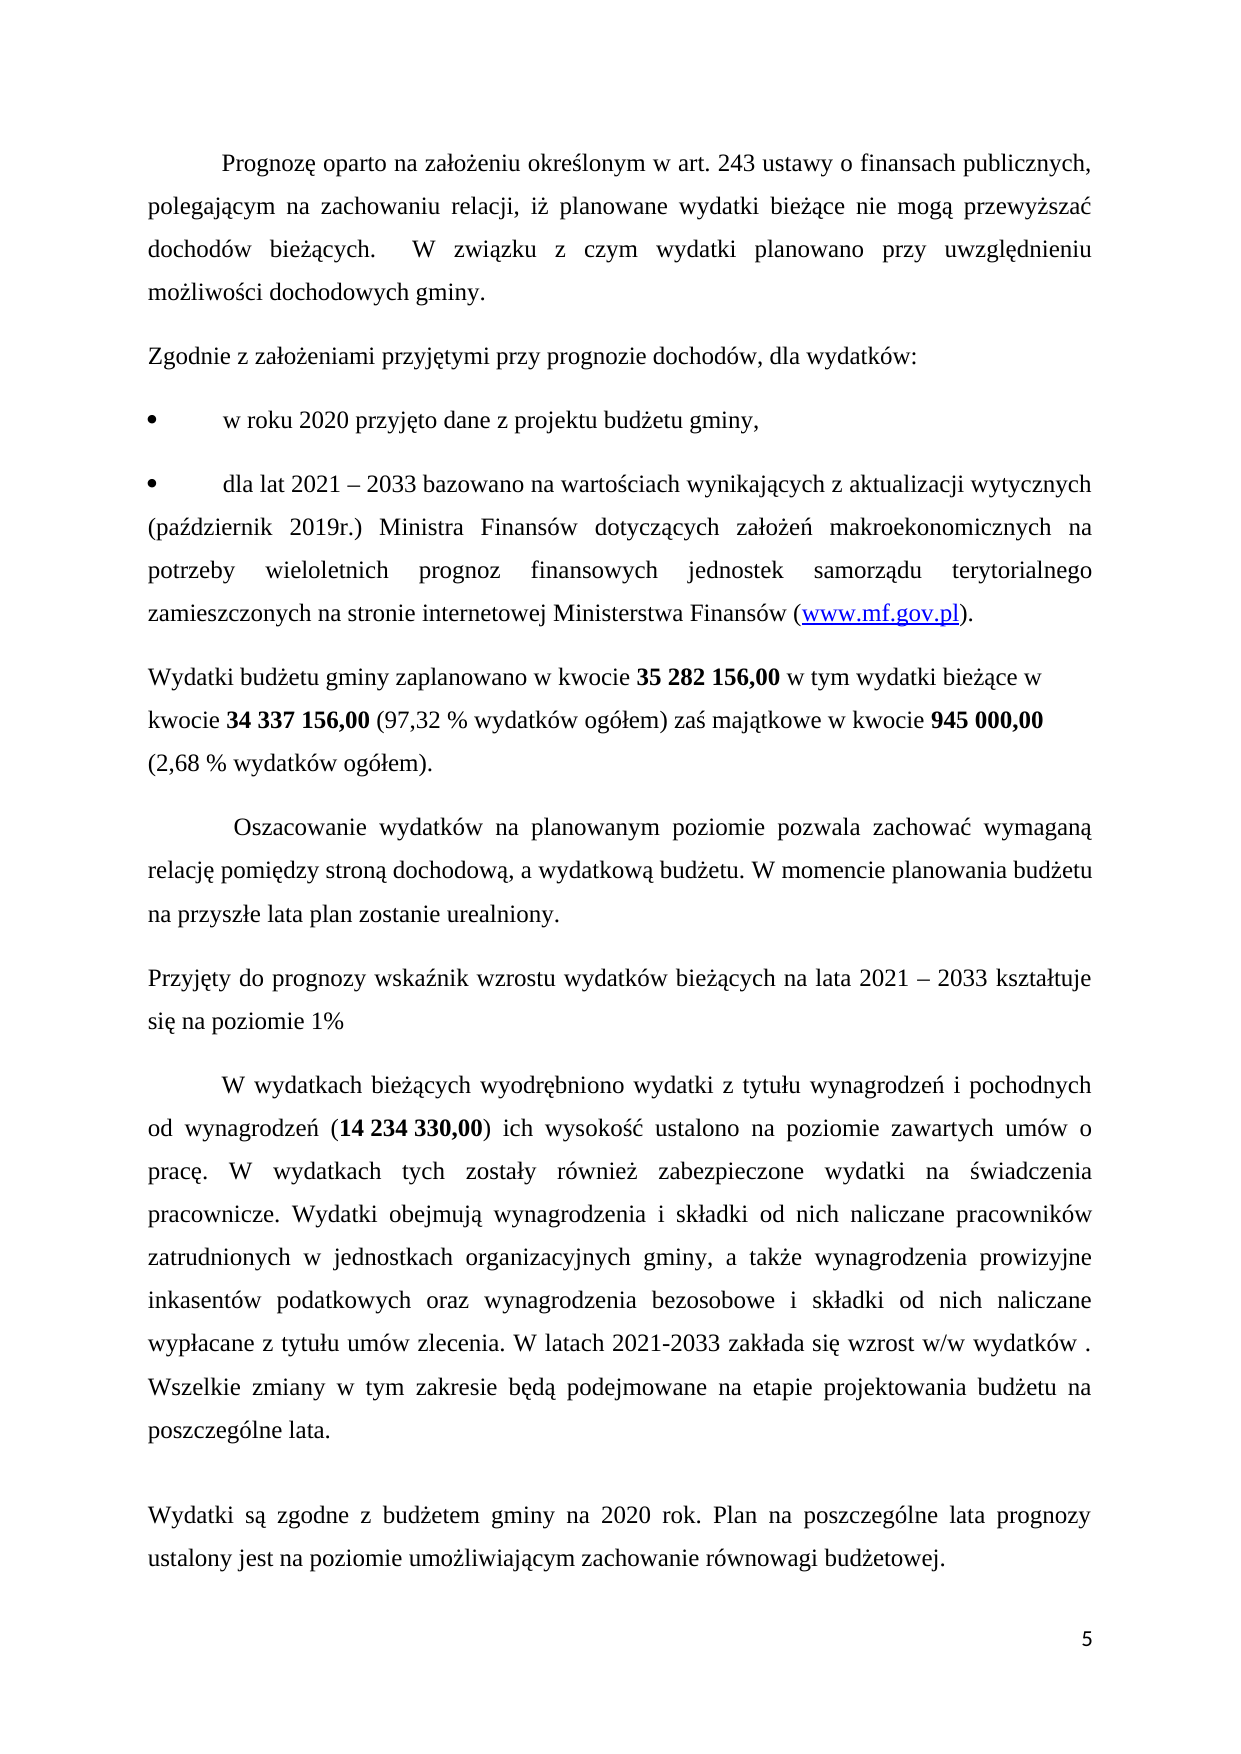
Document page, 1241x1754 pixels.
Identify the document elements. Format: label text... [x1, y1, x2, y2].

text Wydatki budżetu gminy zaplanowano w kwocie 35 282 156,00 w tym wydatki bieżące w kwocie 34 337 156,00 (97,32 % wydatków ogółem) zaś majątkowe w kwocie 945 000,00 (2,68 % wydatków ogółem). [148, 662, 1093, 777]
text W wydatkach bieżących wyodrębniono wydatki z tytułu wynagrodzeń i pochodnych od wynagrodzeń (14 234 330,00) ich wysokość ustalono na poziomie zawartych umów o pracę. W wydatkach tych zostały również zabezpieczone wydatki na świadczenia pracownicze. Wydatki obejmują wynagrodzenia i składki od nich naliczane pracowników zatrudnionych w jednostkach organizacyjnych gminy, a także wynagrodzenia prowizyjne inkasentów podatkowych oraz wynagrodzenia bezosobowe i składki od nich naliczane wypłacane z tytułu umów zlecenia. W latach 2021-2033 zakłada się wzrost w/w wydatków . Wszelkie zmiany w tym zakresie będą podejmowane na etapie projektowania budżetu na poszczególne lata. [148, 1070, 1093, 1443]
list dla lat 2021 – 2033 bazowano na wartościach wynikających z aktualizacji wytycznych (październik 2019r.) Ministra Finansów dotyczących założeń makroekonomicznych na potrzeby wieloletnich prognoz finansowych jednostek samorządu terytorialnego zamieszczonych na stronie internetowej Ministerstwa Finansów (www.mf.gov.pl). [148, 469, 1093, 627]
text Przyjęty do prognozy wskaźnik wzrostu wydatków bieżących na lata 2021 – 2033 kształtuje się na poziomie 1% [148, 963, 1093, 1034]
text Oszacowanie wydatków na planowanym poziomie pozwala zachować wymaganą relację pomiędzy stroną dochodową, a wydatkową budżetu. W momencie planowania budżetu na przyszłe lata plan zostanie urealniony. [148, 812, 1093, 927]
text Prognozę oparto na założeniu określonym w art. 243 ustawy o finansach publicznych, polegającym na zachowaniu relacji, iż planowane wydatki bieżące nie mogą przewyższać dochodów bieżących. W związku z czym wydatki planowano przy uwzględnieniu możliwości dochodowych gminy. [148, 148, 1093, 306]
text Wydatki są zgodne z budżetem gminy na 2020 rok. Plan na poszczególne lata prognozy ustalony jest na poziomie umożliwiającym zachowanie równowagi budżetowej. [148, 1500, 1093, 1572]
list w roku 2020 przyjęto dane z projektu budżetu gminy, [148, 405, 1093, 434]
text Zgodnie z założeniami przyjętymi przy prognozie dochodów, dla wydatków: [148, 341, 1093, 370]
